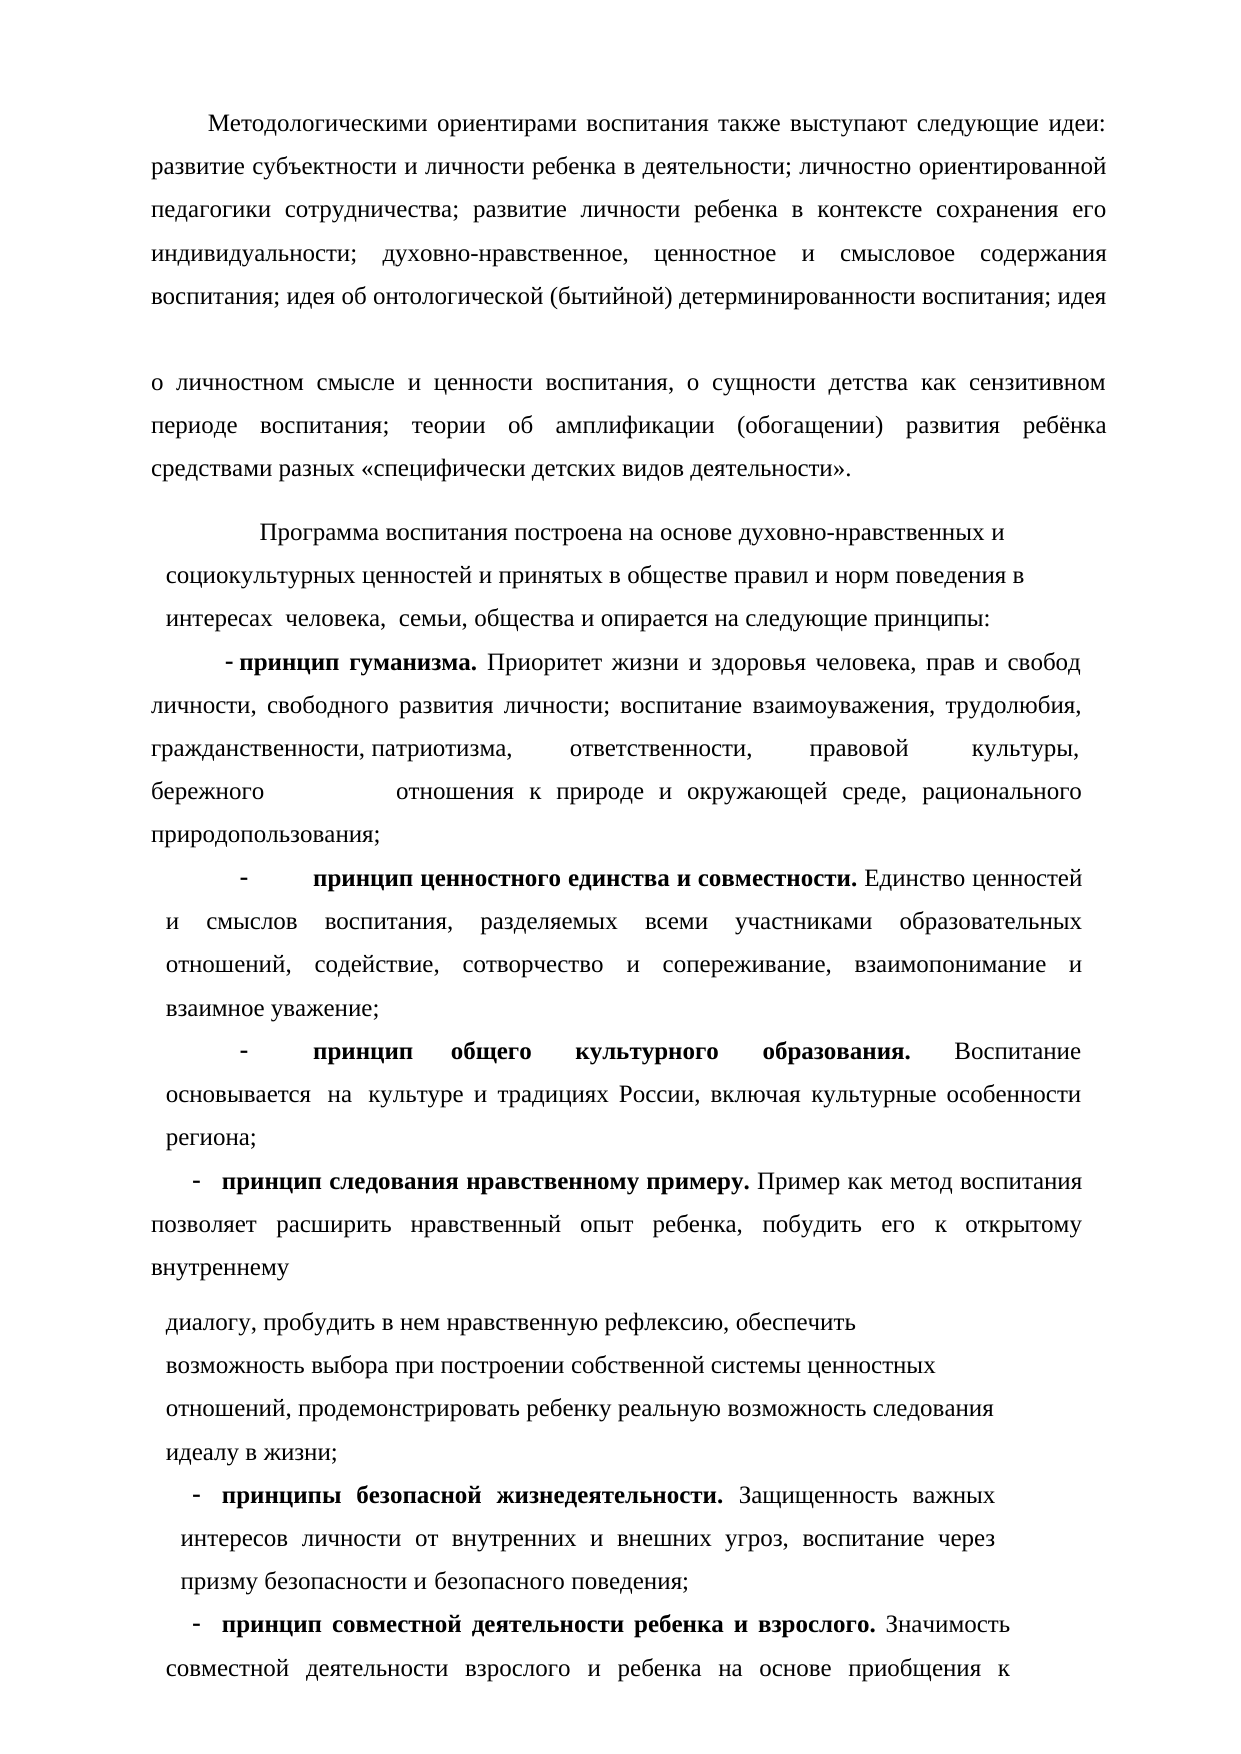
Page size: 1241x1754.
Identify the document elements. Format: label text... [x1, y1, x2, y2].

text Программа воспитания построена на основе духовно-нравственных и социокультурных ценностей и принятых в обществе правил и норм поведения в интересах человека, семьи, общества и опирается на следующие принципы: [166, 517, 1082, 632]
list принцип общего культурного образования. Воспитание основывается на культуре и традициях России, включая культурные особенности региона; [166, 1036, 1081, 1151]
text диалогу, пробудить в нем нравственную рефлексию, обеспечить возможность выбора при построении собственной системы ценностных отношений, продемонстрировать ребенку реальную возможность следования идеалу в жизни; [166, 1307, 996, 1465]
list принцип ценностного единства и совместности. Единство ценностей и смыслов воспитания, разделяемых всеми участниками образовательных отношений, содействие, сотворчество и сопереживание, взаимопонимание и взаимное уважение; [166, 863, 1082, 1021]
text Методологическими ориентирами воспитания также выступают следующие идеи: развитие субъектности и личности ребенка в деятельности; личностно ориентированной педагогики сотрудничества; развитие личности ребенка в контексте сохранения его индивидуальности; духовно-нравственное, ценностное и смысловое содержания воспитания; идея об онтологической (бытийной) детерминированности воспитания; идея о личностном смысле и ценности воспитания, о сущности детства как сензитивном периоде воспитания; теории об амплификации (обогащении) развития ребёнка средствами разных «специфически детских видов деятельности». [151, 108, 1107, 482]
list принципы безопасной жизнедеятельности. Защищенность важных интересов личности от внутренних и внешних угроз, воспитание через призму безопасности и безопасного поведения; [180, 1480, 996, 1595]
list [166, 1609, 1010, 1681]
list принцип следования нравственному примеру. Пример как метод воспитания позволяет расширить нравственный опыт ребенка, побудить его к открытому внутреннему [151, 1166, 1082, 1281]
list принцип гуманизма. Приоритет жизни и здоровья человека, прав и свобод личности, свободного развития личности; воспитание взаимоуважения, трудолюбия, гражданственности, патриотизма, ответственности, правовой культуры, бережного отношения к природе и окружающей среде, рационального природопользования; [151, 647, 1082, 848]
